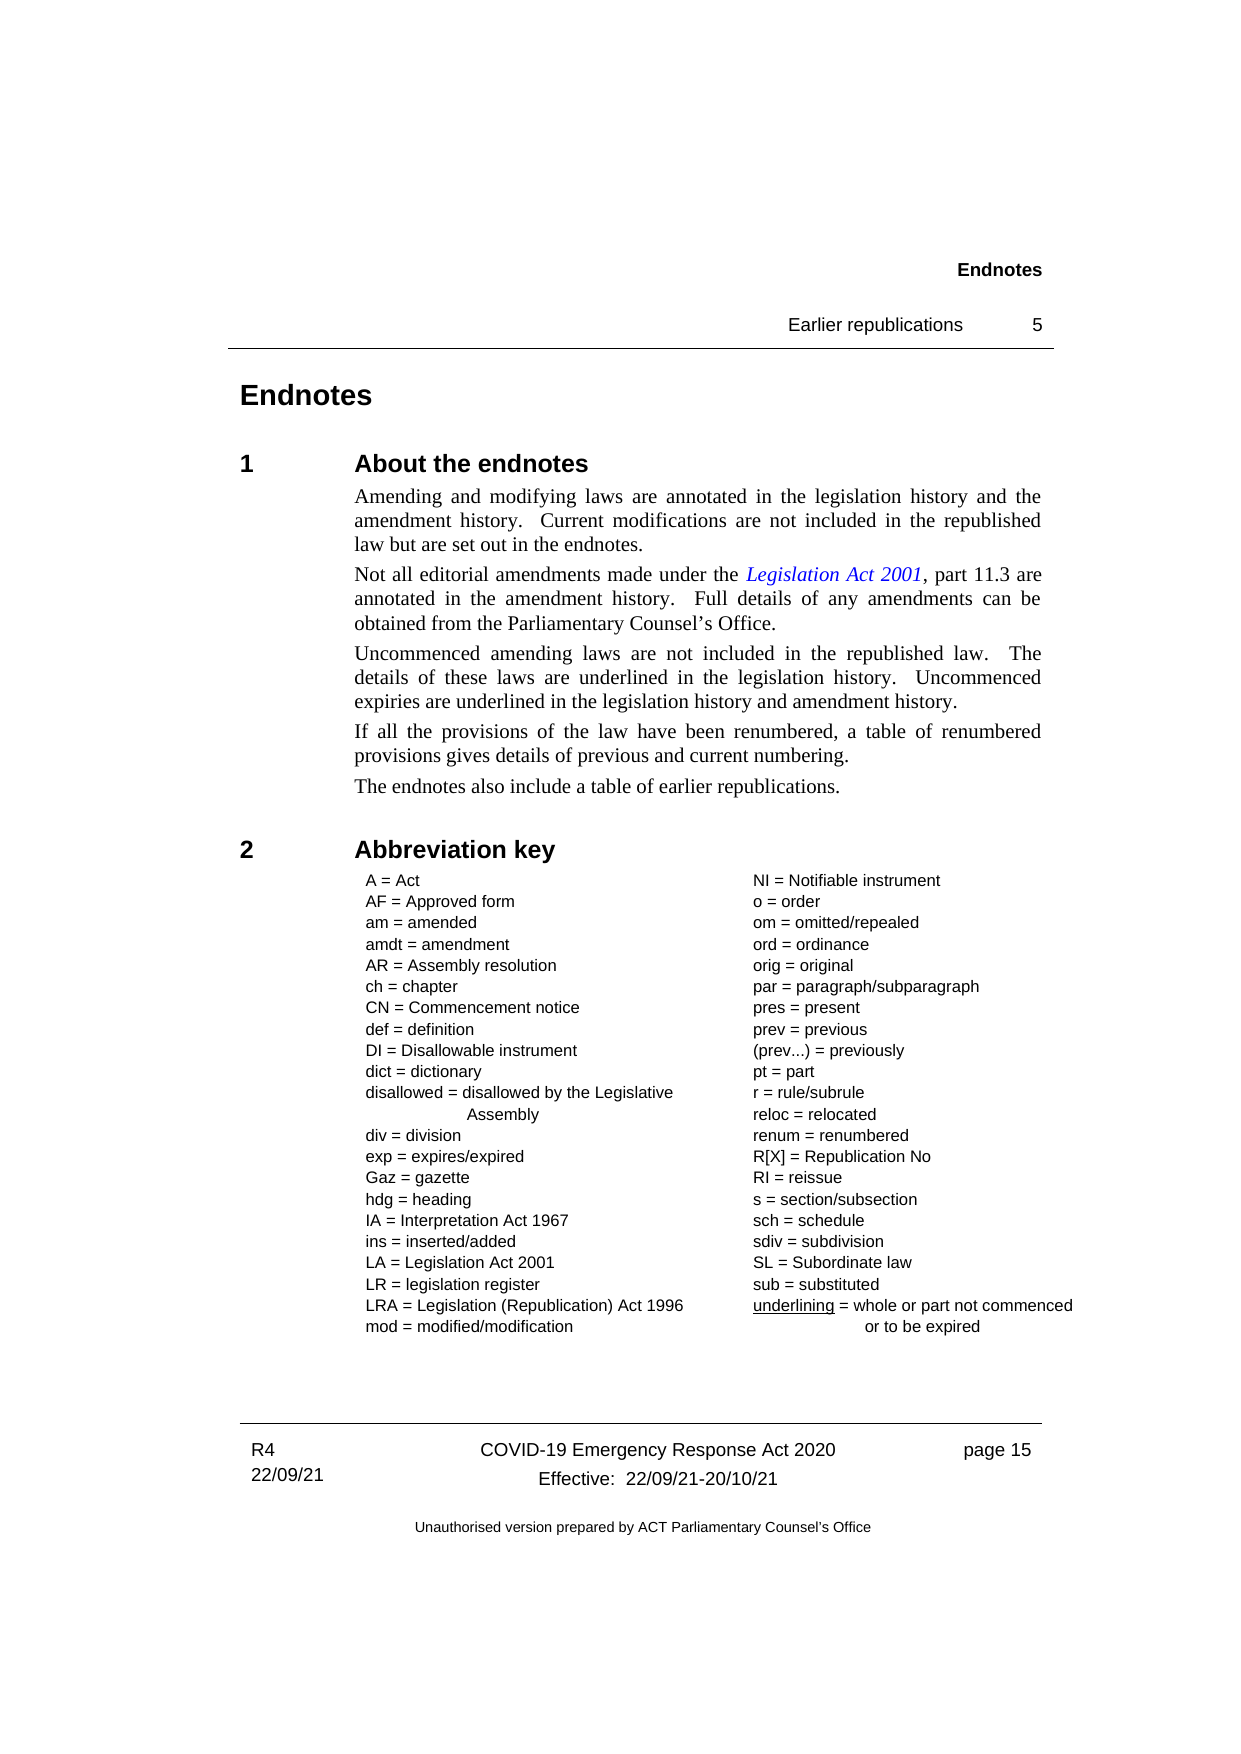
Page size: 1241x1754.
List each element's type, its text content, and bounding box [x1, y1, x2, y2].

table_cell (prev...) = previously [742, 1039, 1122, 1060]
table_cell o = order [742, 890, 1122, 911]
text Endnotes [239, 378, 1042, 411]
table_cell ins = inserted/added [354, 1230, 742, 1251]
table_cell pt = part [742, 1060, 1122, 1081]
table_cell hdg = heading [354, 1188, 742, 1209]
table_cell mod = modified/modification [354, 1315, 742, 1336]
table_cell def = definition [354, 1018, 742, 1039]
table_header A = Act [354, 869, 742, 890]
table_cell am = amended [354, 911, 742, 932]
table_cell ch = chapter [354, 975, 742, 996]
table_cell sub = substituted [742, 1273, 1122, 1294]
table_cell Assembly [354, 1103, 742, 1124]
table_cell disallowed = disallowed by the Legislative [354, 1081, 742, 1102]
table_cell CN = Commencement notice [354, 996, 742, 1017]
table_cell prev = previous [742, 1018, 1122, 1039]
table_cell renum = renumbered [742, 1124, 1122, 1145]
table_cell Gaz = gazette [354, 1166, 742, 1187]
table_cell sch = schedule [742, 1209, 1122, 1230]
text The endnotes also include a table of earlier republications. [354, 773, 1042, 798]
table_cell div = division [354, 1124, 742, 1145]
table_cell LR = legislation register [354, 1273, 742, 1294]
table_cell r = rule/subrule [742, 1081, 1122, 1102]
table_cell IA = Interpretation Act 1967 [354, 1209, 742, 1230]
table_cell amdt = amendment [354, 933, 742, 954]
table_cell R[X] = Republication No [742, 1145, 1122, 1166]
table_cell underlining = whole or part not commenced [742, 1294, 1122, 1315]
table_cell s = section/subsection [742, 1188, 1122, 1209]
table_cell om = omitted/repealed [742, 911, 1122, 932]
table_cell DI = Disallowable instrument [354, 1039, 742, 1060]
table_cell reloc = relocated [742, 1103, 1122, 1124]
table_cell dict = dictionary [354, 1060, 742, 1081]
table_cell AF = Approved form [354, 890, 742, 911]
table_cell pres = present [742, 996, 1122, 1017]
table_cell sdiv = subdivision [742, 1230, 1122, 1251]
text Uncommenced amending laws are not included in the republished law. The details of these laws are underlined in the legislation history. Uncommenced expiries are underlined in the legislation history and amendment history. [354, 641, 1042, 713]
table_cell LRA = Legislation (Republication) Act 1996 [354, 1294, 742, 1315]
table_cell par = paragraph/subparagraph [742, 975, 1122, 996]
text If all the provisions of the law have been renumbered, a table of renumbered provisions gives details of previous and current numbering. [354, 719, 1042, 767]
table_cell SL = Subordinate law [742, 1251, 1122, 1272]
text 2 Abbreviation key [239, 835, 1042, 864]
table_cell AR = Assembly resolution [354, 954, 742, 975]
text Amending and modifying laws are annotated in the legislation history and the amendment history. Current modifications are not included in the republished law but are set out in the endnotes. [354, 484, 1042, 556]
table_cell exp = expires/expired [354, 1145, 742, 1166]
table_cell LA = Legislation Act 2001 [354, 1251, 742, 1272]
table_header NI = Notifiable instrument [742, 869, 1122, 890]
table_cell or to be expired [742, 1315, 1122, 1336]
table_cell RI = reissue [742, 1166, 1122, 1187]
text 1 About the endnotes [239, 449, 1042, 478]
table_cell ord = ordinance [742, 933, 1122, 954]
table_cell orig = original [742, 954, 1122, 975]
text Not all editorial amendments made under the Legislation Act 2001, part 11.3 are annotated in the amendment history. Full details of any amendments can be obtained from the Parliamentary Counsel’s Office. [354, 562, 1042, 634]
